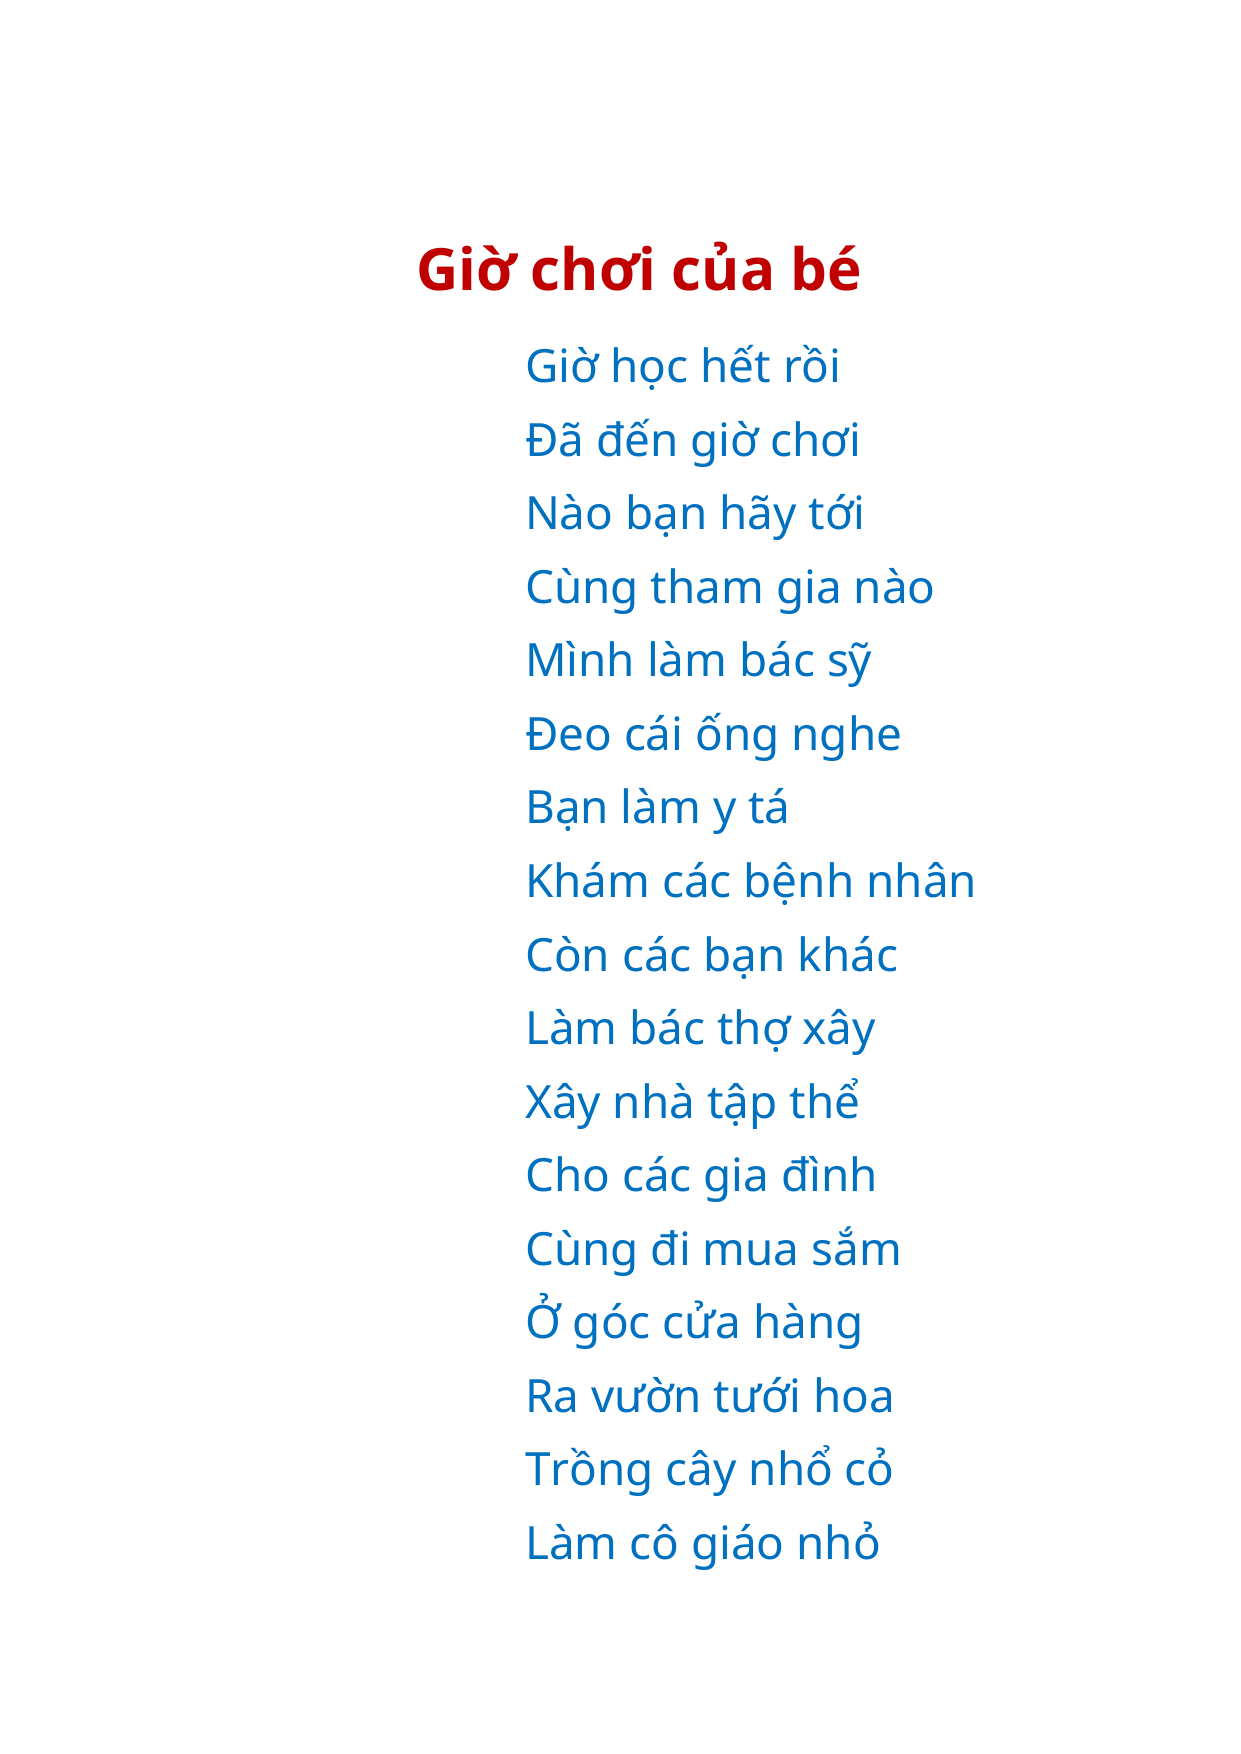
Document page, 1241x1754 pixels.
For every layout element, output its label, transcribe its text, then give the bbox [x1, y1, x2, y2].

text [525, 322, 1090, 1573]
subtitle Giờ chơi của bé [150, 150, 1090, 322]
